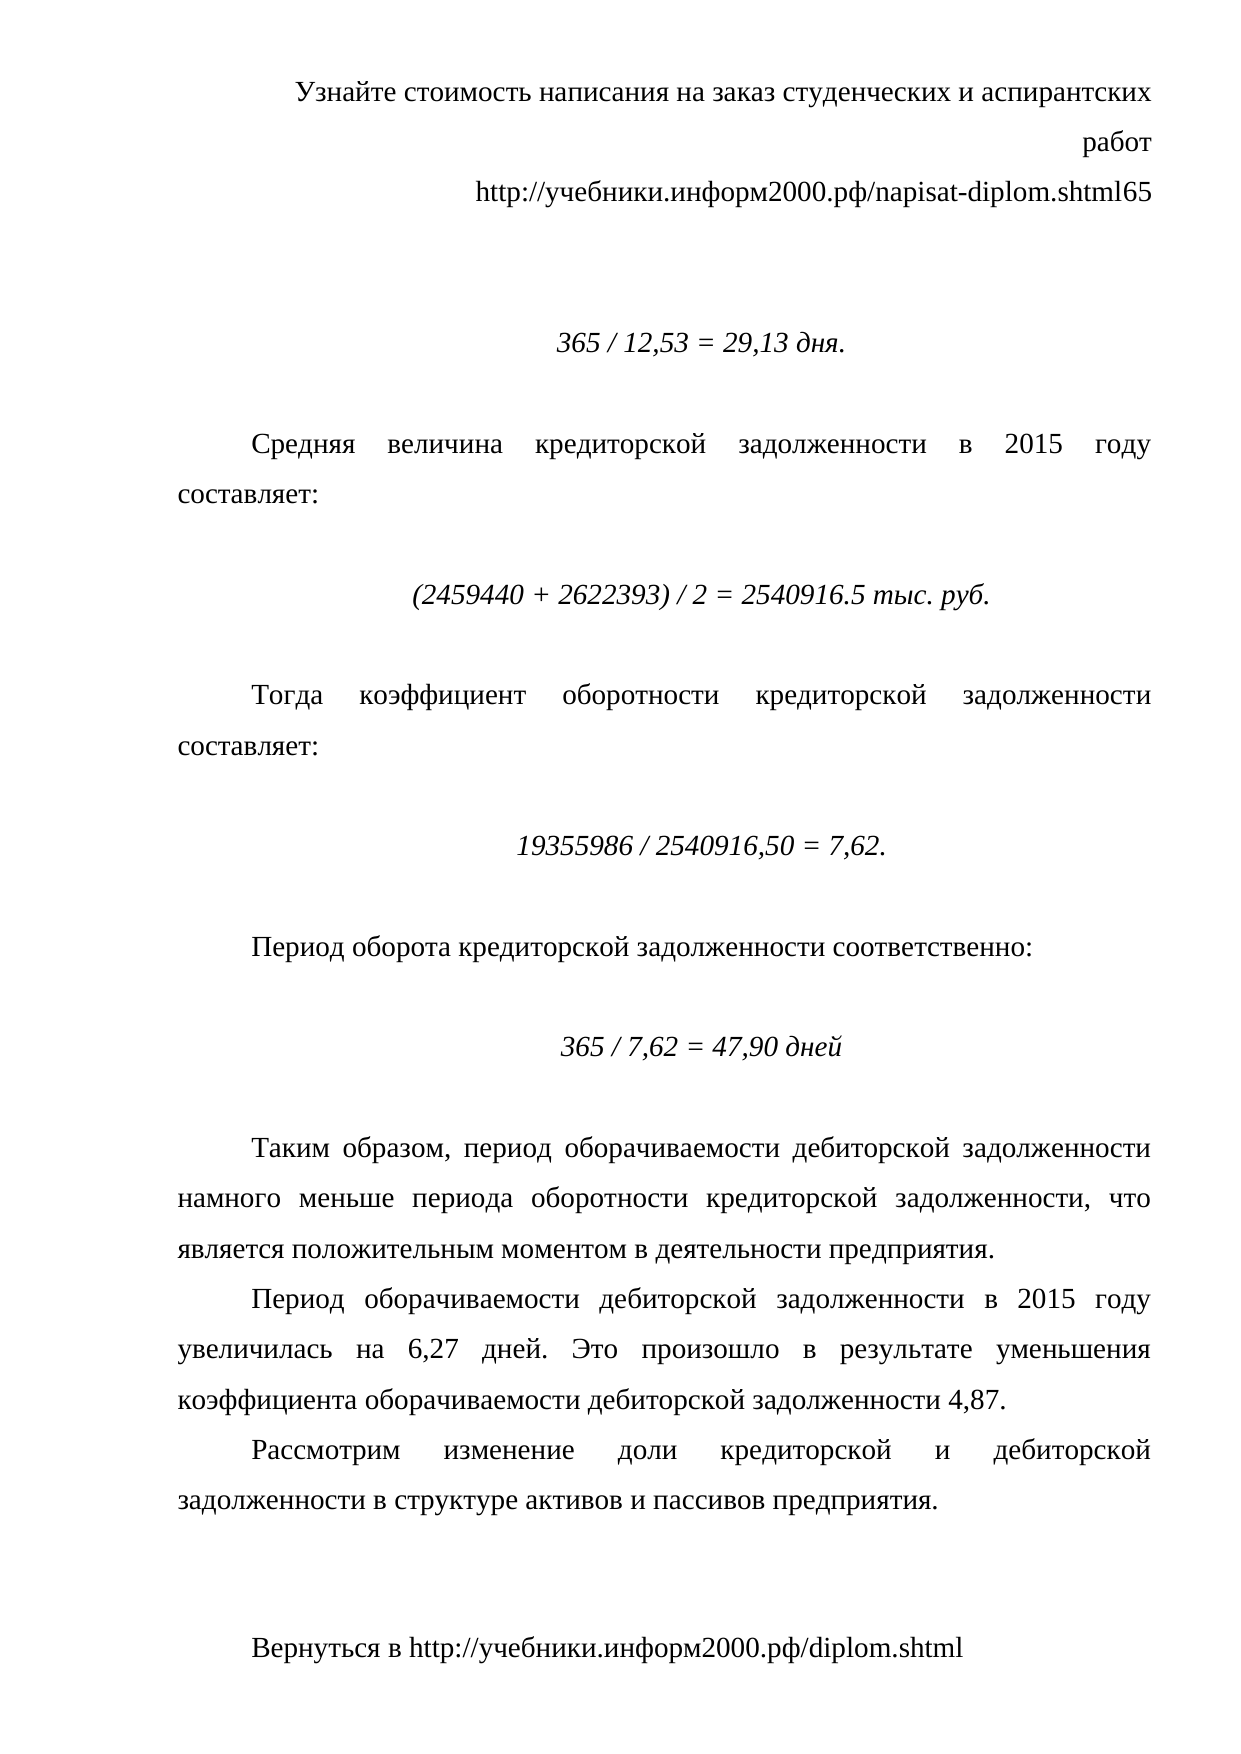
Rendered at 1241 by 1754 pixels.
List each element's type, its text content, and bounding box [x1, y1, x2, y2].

text Тогда коэффициент оборотности кредиторской задолженности составляет: [177, 677, 1152, 761]
text 365 / 12,53 = 29,13 дня. [177, 325, 1152, 359]
text Средняя величина кредиторской задолженности в 2015 году составляет: [177, 426, 1152, 510]
text 365 / 7,62 = 47,90 дней [177, 1029, 1152, 1063]
text Период оборачиваемости дебиторской задолженности в 2015 году увеличилась на 6,27 дней. Это произошло в результате уменьшения коэффициента оборачиваемости дебиторской задолженности 4,87. [177, 1281, 1152, 1415]
text Рассмотрим изменение доли кредиторской и дебиторской задолженности в структуре активов и пассивов предприятия. [177, 1432, 1152, 1516]
text Таким образом, период оборачиваемости дебиторской задолженности намного меньше периода оборотности кредиторской задолженности, что является положительным моментом в деятельности предприятия. [177, 1130, 1152, 1264]
text Период оборота кредиторской задолженности соответственно: [177, 929, 1152, 962]
text 19355986 / 2540916,50 = 7,62. [177, 828, 1152, 862]
text (2459440 + 2622393) / 2 = 2540916.5 тыс. руб. [177, 577, 1152, 610]
